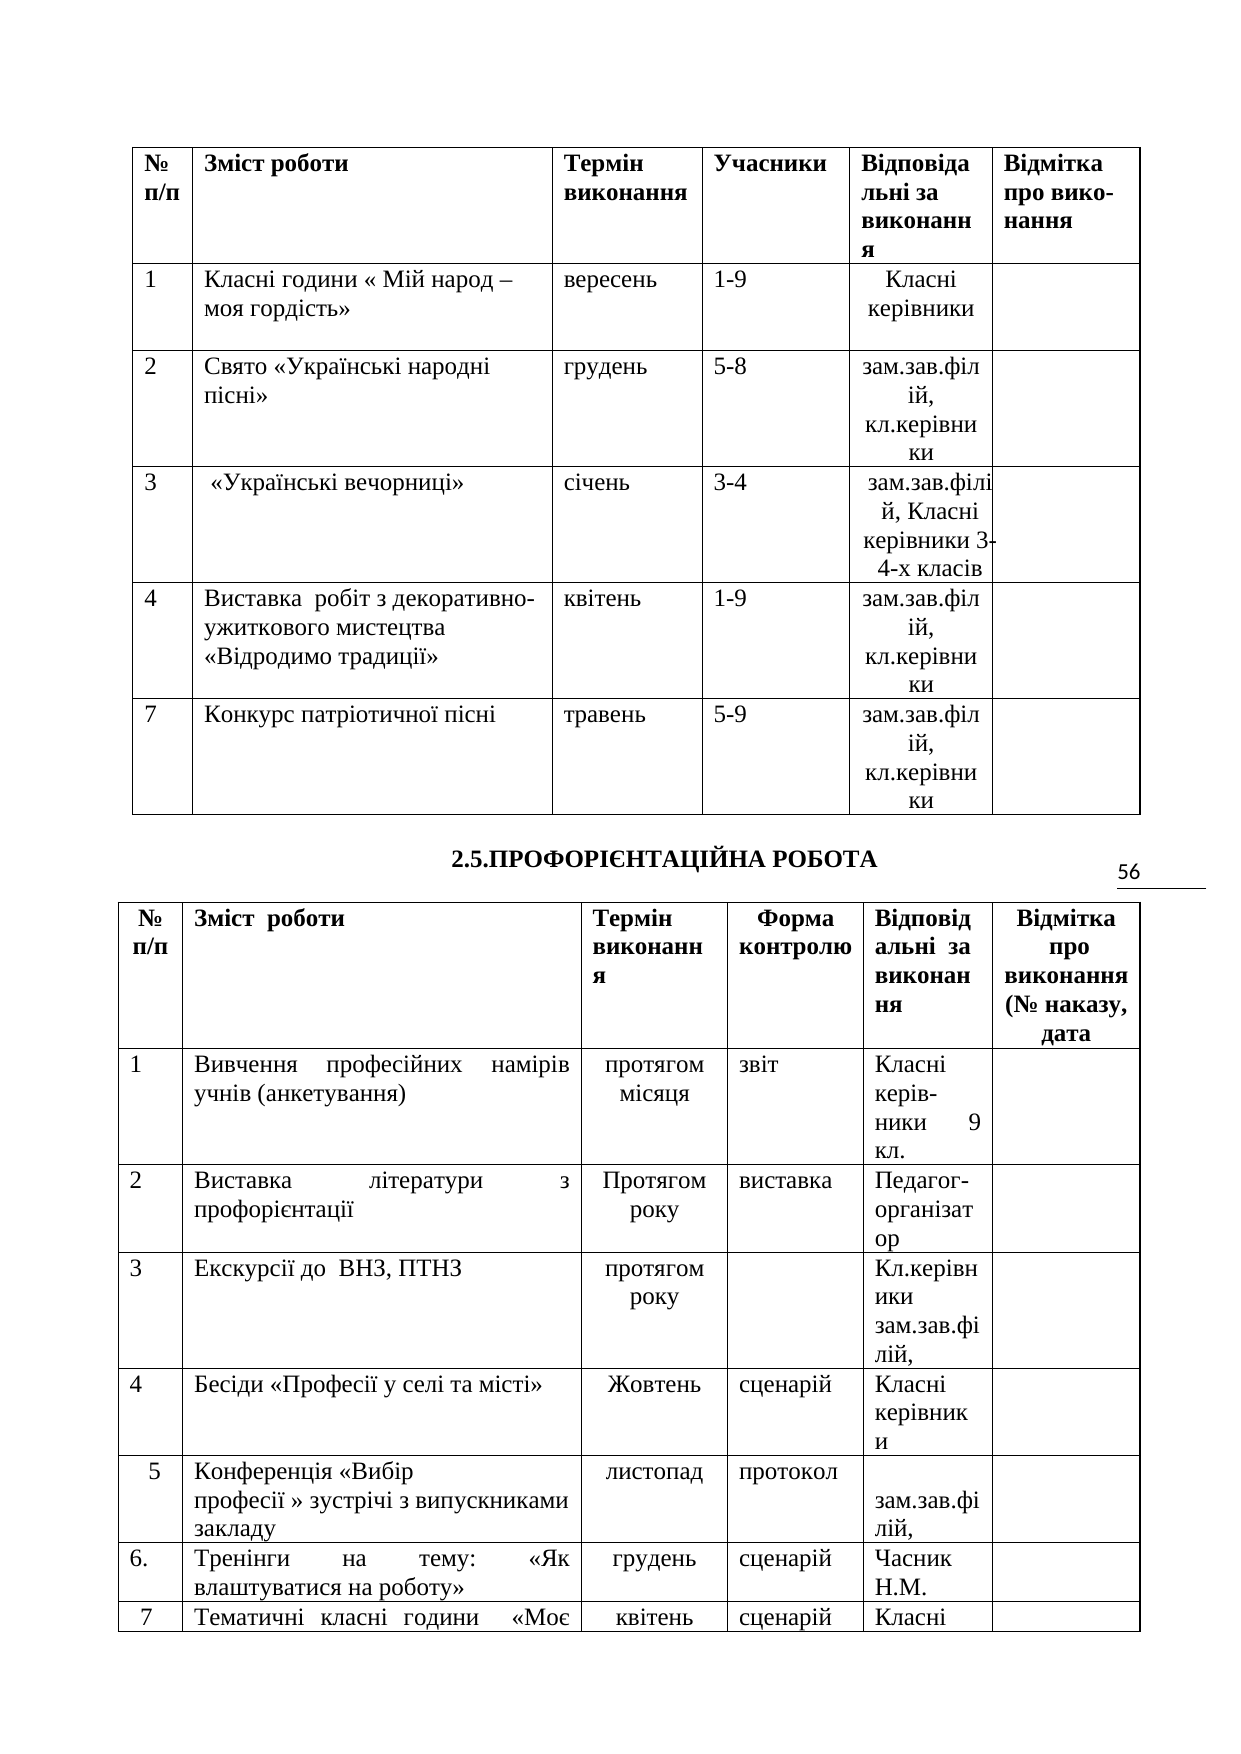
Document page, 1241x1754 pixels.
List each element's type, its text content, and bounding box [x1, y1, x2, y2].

table_header Термін виконання [582, 903, 727, 1048]
table_cell 2 [133, 351, 192, 466]
table_cell [993, 699, 1139, 814]
table_header Відмітка про виконання (№ наказу, дата [993, 903, 1139, 1048]
table_header Відповідальні за виконання [850, 148, 992, 263]
table_header № п/п [119, 903, 182, 1048]
table_header Відмітка про вико-нання [993, 148, 1139, 263]
table_cell 1-9 [703, 264, 849, 350]
table_header Термін виконання [553, 148, 702, 263]
table_cell 5-8 [703, 351, 849, 466]
table_cell 5-9 [703, 699, 849, 814]
table_cell сценарій [728, 1369, 863, 1455]
table_header № п/п [133, 148, 192, 263]
table_cell Часник Н.М. [864, 1543, 992, 1601]
table_cell [993, 467, 1139, 582]
table_header Зміст роботи [193, 148, 552, 263]
table_cell Виставка літератури з профорієнтації [183, 1165, 581, 1252]
table_cell [993, 1543, 1139, 1601]
table_cell [993, 1165, 1139, 1252]
table_cell Протягом року [582, 1165, 727, 1252]
table_cell «Українські вечорниці» [193, 467, 552, 582]
table_cell зам.зав.філій, кл.керівники [850, 583, 992, 698]
table_cell сценарій [728, 1543, 863, 1601]
table_header Учасники [703, 148, 849, 263]
table_cell Класні керівники [850, 264, 992, 350]
table_cell [993, 583, 1139, 698]
table_cell Класні керівники [864, 1602, 992, 1631]
table_header Зміст роботи [183, 903, 581, 1048]
table_cell 3 [133, 467, 192, 582]
table_cell 1 [133, 264, 192, 350]
table_header Форма контролю [728, 903, 863, 1048]
table_cell Жовтень [582, 1369, 727, 1455]
table_cell Екскурсії до ВНЗ, ПТНЗ [183, 1253, 581, 1368]
table_cell зам.зав.філій, кл.керівники [850, 699, 992, 814]
table_cell Класні керів-ники 9 кл. [864, 1049, 992, 1164]
table_cell зам.зав.філій, Класні керівники 3-4-х класів [850, 467, 992, 582]
table_cell протягом місяця [582, 1049, 727, 1164]
table_cell Бесіди «Професії у селі та місті» [183, 1369, 581, 1455]
table_cell Класні години « Мій народ – моя гордість» [193, 264, 552, 350]
table_cell [728, 1253, 863, 1368]
table_cell зам.зав.філій, [864, 1456, 992, 1542]
table_cell 6. [119, 1543, 182, 1601]
table_cell 1 [119, 1049, 182, 1164]
table_cell травень [553, 699, 702, 814]
table_cell квітень [582, 1602, 727, 1631]
table_cell 3 [119, 1253, 182, 1368]
table_cell 1-9 [703, 583, 849, 698]
table_cell Тренінги на тему: «Як влаштуватися на роботу» [183, 1543, 581, 1601]
table_cell Кл.керівники зам.зав.філій, [864, 1253, 992, 1368]
table_cell вересень [553, 264, 702, 350]
table_cell Виставка робіт з декоративно-ужиткового мистецтва «Відродимо традиції» [193, 583, 552, 698]
table_cell Конференція «Вибір професії » зустрічі з випускниками закладу [183, 1456, 581, 1542]
table_cell грудень [582, 1543, 727, 1601]
table_cell 4 [119, 1369, 182, 1455]
table_cell 4 [133, 583, 192, 698]
table_cell [993, 1253, 1139, 1368]
table_cell листопад [582, 1456, 727, 1542]
table_cell Свято «Українські народні пісні» [193, 351, 552, 466]
table_cell 7 [119, 1602, 182, 1631]
table_cell грудень [553, 351, 702, 466]
table_cell [993, 264, 1139, 350]
table_cell [993, 1049, 1139, 1164]
table_cell Класні керівники [864, 1369, 992, 1455]
table_cell сценарій [728, 1602, 863, 1631]
table_cell 5 [119, 1456, 182, 1542]
text 2.5.ПРОФОРІЄНТАЦІЙНА РОБОТА [177, 844, 1152, 873]
table_cell виставка [728, 1165, 863, 1252]
table_cell 2 [119, 1165, 182, 1252]
table_cell січень [553, 467, 702, 582]
table_cell 3-4 [703, 467, 849, 582]
table_cell звіт [728, 1049, 863, 1164]
table_cell квітень [553, 583, 702, 698]
table_cell зам.зав.філій, кл.керівники [850, 351, 992, 466]
table_cell [993, 1602, 1139, 1631]
table_cell [993, 1369, 1139, 1455]
table_cell протокол [728, 1456, 863, 1542]
table_cell [993, 1456, 1139, 1542]
table_cell 7 [133, 699, 192, 814]
table_cell Педагог-організатор [864, 1165, 992, 1252]
table_cell Вивчення професійних намірів учнів (анкетування) [183, 1049, 581, 1164]
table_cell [183, 1602, 581, 1631]
table_header Відповідальні за виконання [864, 903, 992, 1048]
table_cell [993, 351, 1139, 466]
table_cell протягом року [582, 1253, 727, 1368]
table_cell Конкурс патріотичної пісні [193, 699, 552, 814]
